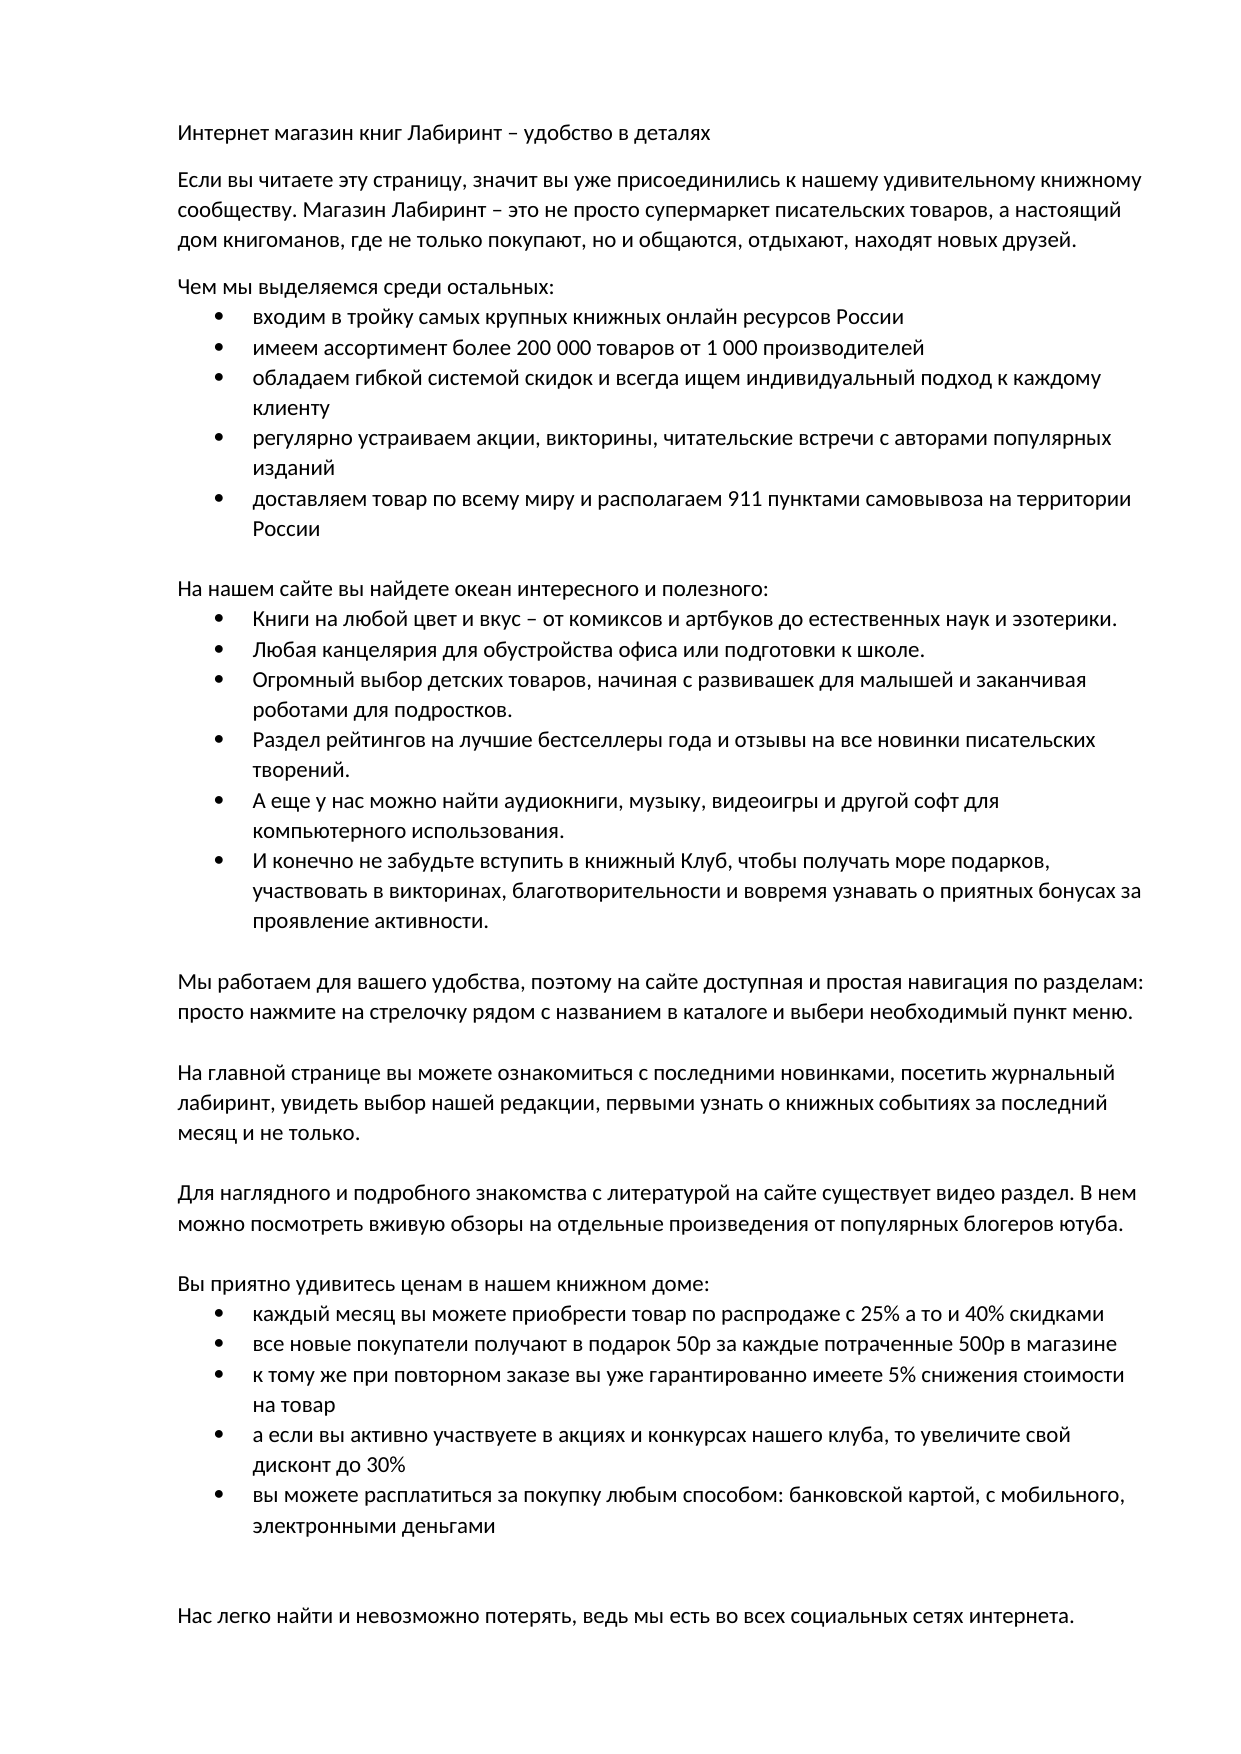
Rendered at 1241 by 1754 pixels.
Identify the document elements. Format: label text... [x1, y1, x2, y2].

text Вы приятно удивитесь ценам в нашем книжном доме: [177, 1269, 1152, 1297]
text Чем мы выделяемся среди остальных: [177, 272, 1152, 300]
list И конечно не забудьте вступить в книжный Клуб, чтобы получать море подарков, участвовать в викторинах, благотворительности и вовремя узнавать о приятных бонусах за проявление активности. [215, 846, 1152, 935]
text Интернет магазин книг Лабиринт – удобство в деталях [177, 118, 1152, 146]
text Для наглядного и подробного знакомства с литературой на сайте существует видео раздел. В нем можно посмотреть вживую обзоры на отдельные произведения от популярных блогеров ютуба. [177, 1178, 1152, 1237]
text На главной странице вы можете ознакомиться с последними новинками, посетить журнальный лабиринт, увидеть выбор нашей редакции, первыми узнать о книжных событиях за последний месяц и не только. [177, 1058, 1152, 1146]
list имеем ассортимент более 200 000 товаров от 1 000 производителей [215, 333, 1152, 361]
list доставляем товар по всему миру и располагаем 911 пунктами самовывоза на территории России [215, 484, 1152, 542]
text Если вы читаете эту страницу, значит вы уже присоединились к нашему удивительному книжному сообществу. Магазин Лабиринт – это не просто супермаркет писательских товаров, а настоящий дом книгоманов, где не только покупают, но и общаются, отдыхают, находят новых друзей. [177, 165, 1152, 253]
list Любая канцелярия для обустройства офиса или подготовки к школе. [215, 635, 1152, 663]
list Раздел рейтингов на лучшие бестселлеры года и отзывы на все новинки писательских творений. [215, 725, 1152, 784]
text просто нажмите на стрелочку рядом с названием в каталоге и выбери необходимый пункт меню. [177, 997, 1152, 1025]
text Нас легко найти и невозможно потерять, ведь мы есть во всех социальных сетях интернета. [177, 1601, 1152, 1629]
list обладаем гибкой системой скидок и всегда ищем индивидуальный подход к каждому клиенту [215, 363, 1152, 421]
list Книги на любой цвет и вкус – от комиксов и артбуков до естественных наук и эзотерики. [215, 604, 1152, 633]
list вы можете расплатиться за покупку любым способом: банковской картой, с мобильного, электронными деньгами [215, 1481, 1152, 1539]
text На нашем сайте вы найдете океан интересного и полезного: [177, 574, 1152, 602]
list входим в тройку самых крупных книжных онлайн ресурсов России [215, 302, 1152, 331]
text Мы работаем для вашего удобства, поэтому на сайте доступная и простая навигация по разделам: [177, 967, 1152, 995]
list А еще у нас можно найти аудиокниги, музыку, видеоигры и другой софт для компьютерного использования. [215, 786, 1152, 844]
list а если вы активно участвуете в акциях и конкурсах нашего клуба, то увеличите свой дисконт до 30% [215, 1420, 1152, 1478]
list Огромный выбор детских товаров, начиная с развивашек для малышей и заканчивая роботами для подростков. [215, 665, 1152, 723]
list все новые покупатели получают в подарок 50р за каждые потраченные 500р в магазине [215, 1329, 1152, 1358]
list регулярно устраиваем акции, викторины, читательские встречи с авторами популярных изданий [215, 423, 1152, 482]
list каждый месяц вы можете приобрести товар по распродаже с 25% а то и 40% скидками [215, 1299, 1152, 1327]
list к тому же при повторном заказе вы уже гарантированно имеете 5% снижения стоимости на товар [215, 1360, 1152, 1418]
